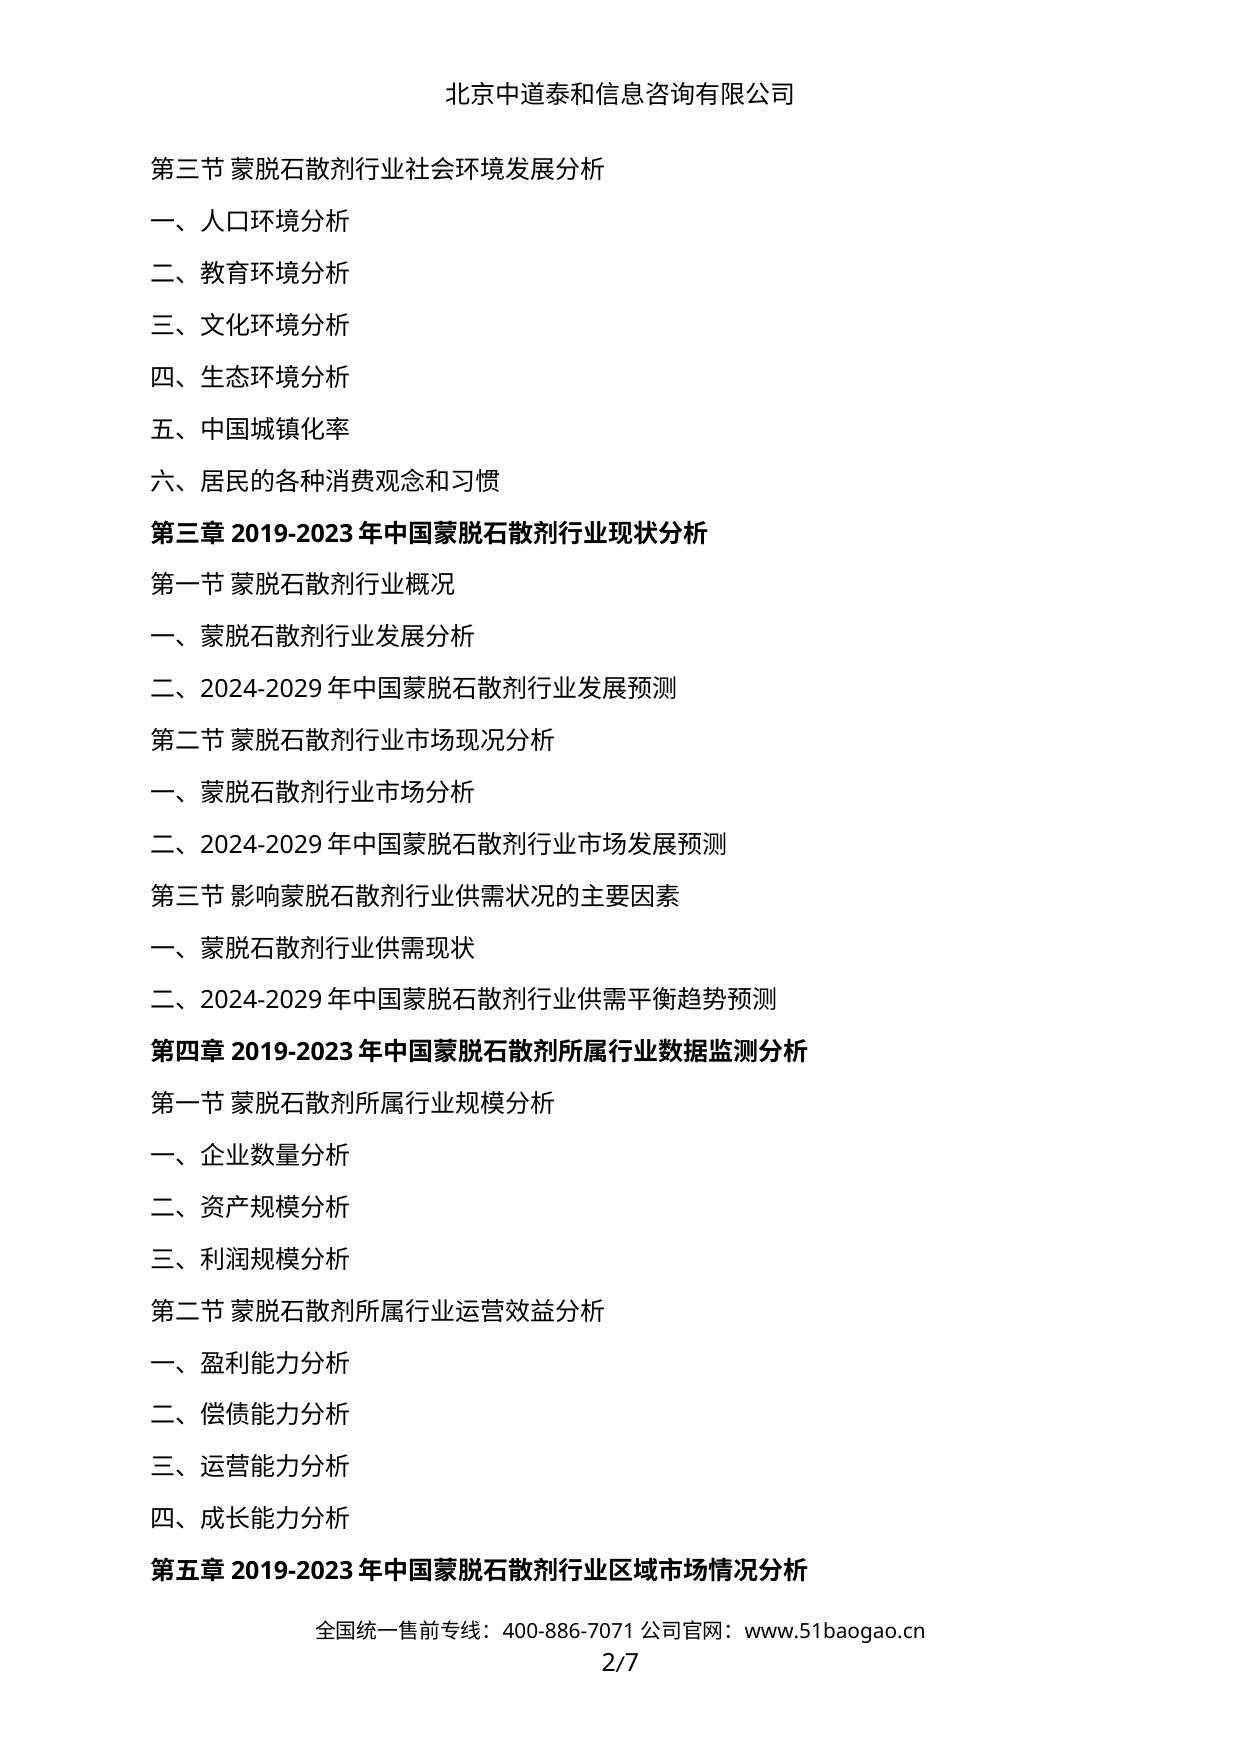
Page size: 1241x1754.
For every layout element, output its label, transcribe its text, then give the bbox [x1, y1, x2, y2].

text 第三章 2019-2023年中国蒙脱石散剂行业现状分析 [150, 513, 1090, 549]
text 第三节 影响蒙脱石散剂行业供需状况的主要因素 [150, 876, 1090, 912]
text 二、偿债能力分析 [150, 1395, 1090, 1431]
text 第一节 蒙脱石散剂所属行业规模分析 [150, 1084, 1090, 1120]
text 三、利润规模分析 [150, 1239, 1090, 1276]
text 六、居民的各种消费观念和习惯 [150, 461, 1090, 497]
text 一、人口环境分析 [150, 202, 1090, 238]
text 二、2024-2029年中国蒙脱石散剂行业发展预测 [150, 669, 1090, 705]
text 一、盈利能力分析 [150, 1343, 1090, 1379]
text 一、企业数量分析 [150, 1136, 1090, 1172]
text 二、2024-2029年中国蒙脱石散剂行业市场发展预测 [150, 824, 1090, 861]
text 四、生态环境分析 [150, 357, 1090, 394]
text 三、文化环境分析 [150, 306, 1090, 342]
text 二、教育环境分析 [150, 254, 1090, 290]
text 第二节 蒙脱石散剂行业市场现况分析 [150, 721, 1090, 757]
text 第二节 蒙脱石散剂所属行业运营效益分析 [150, 1291, 1090, 1327]
text 一、蒙脱石散剂行业供需现状 [150, 928, 1090, 964]
text 一、蒙脱石散剂行业发展分析 [150, 617, 1090, 653]
text 四、成长能力分析 [150, 1499, 1090, 1535]
text 三、运营能力分析 [150, 1447, 1090, 1483]
text 第五章 2019-2023年中国蒙脱石散剂行业区域市场情况分析 [150, 1551, 1090, 1587]
text 二、资产规模分析 [150, 1187, 1090, 1224]
text 第一节 蒙脱石散剂行业概况 [150, 565, 1090, 601]
text 第三节 蒙脱石散剂行业社会环境发展分析 [150, 150, 1090, 186]
text 五、中国城镇化率 [150, 409, 1090, 446]
text 二、2024-2029年中国蒙脱石散剂行业供需平衡趋势预测 [150, 980, 1090, 1016]
text 一、蒙脱石散剂行业市场分析 [150, 772, 1090, 809]
text 第四章 2019-2023年中国蒙脱石散剂所属行业数据监测分析 [150, 1032, 1090, 1068]
